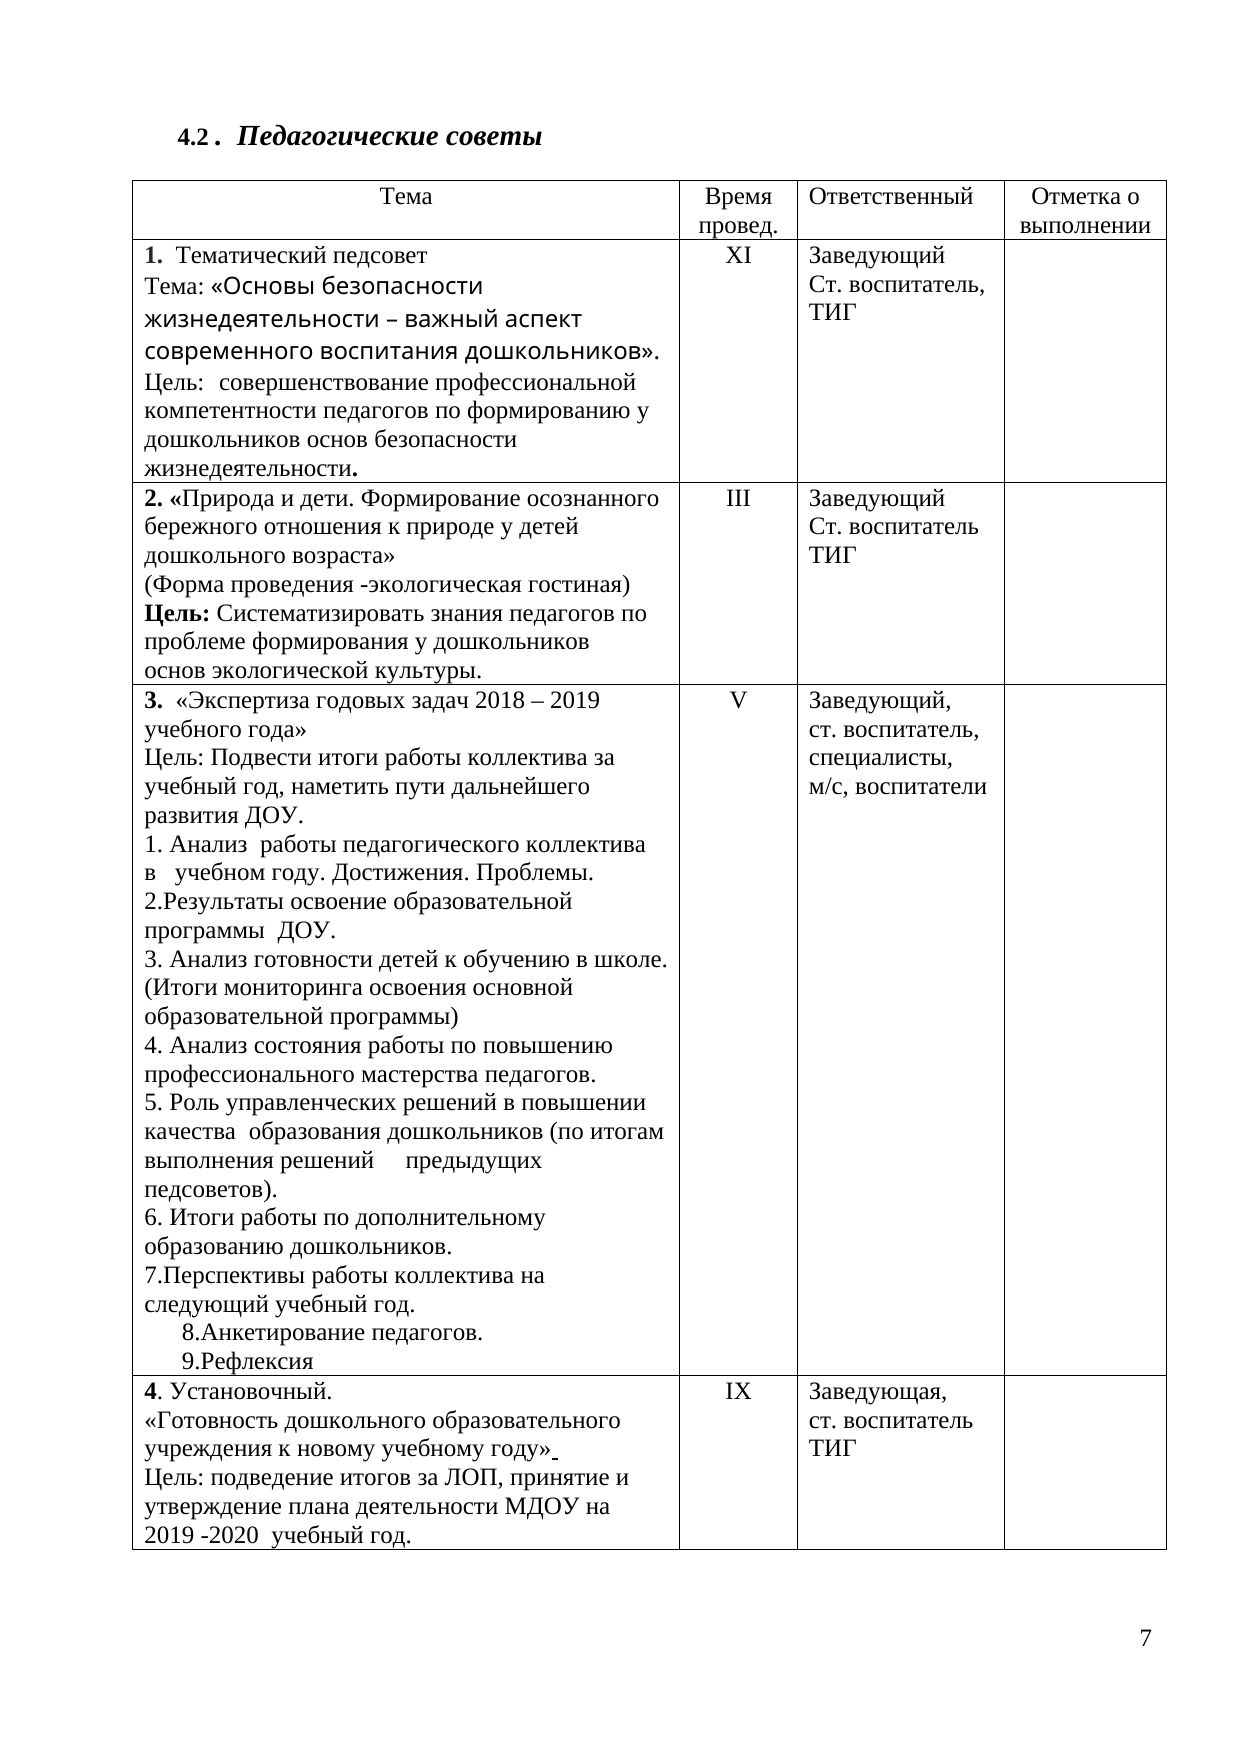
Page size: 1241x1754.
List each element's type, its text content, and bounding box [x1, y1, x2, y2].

table_header Тема [133, 181, 679, 239]
table_cell Заведующий Ст. воспитатель ТИГ [798, 483, 1004, 684]
table_cell [1005, 685, 1166, 1375]
table_cell III [680, 483, 797, 684]
table_cell Заведующий Cт. воспитатель, ТИГ [798, 240, 1004, 482]
table_header Время провед. [680, 181, 797, 239]
table_cell Заведующий, ст. воспитатель, специалисты, м/с, воспитатели [798, 685, 1004, 1375]
table_cell IX [680, 1376, 797, 1548]
table_cell [1005, 240, 1166, 482]
table_cell V [680, 685, 797, 1375]
table_cell 4. Установочный. «Готовность дошкольного образовательного учреждения к новому учебному году» Цель: подведение итогов за ЛОП, принятие и утверждение плана деятельности МДОУ на 2019 -2020 учебный год. [133, 1376, 679, 1548]
table_cell Заведующая, ст. воспитатель ТИГ [798, 1376, 1004, 1548]
table_cell 2. «Природа и дети. Формирование осознанного бережного отношения к природе у детей дошкольного возраста» (Форма проведения -экологическая гостиная) Цель: Систематизировать знания педагогов по проблеме формирования у дошкольников основ экологической культуры. [133, 483, 679, 684]
table_cell [1005, 483, 1166, 684]
table_cell 1. Тематический педсовет Тема: «Основы безопасности жизнедеятельности – важный аспект современного воспитания дошкольников». Цель: совершенствование профессиональной компетентности педагогов по формированию у дошкольников основ безопасности жизнедеятельности. [133, 240, 679, 482]
table_cell [1005, 1376, 1166, 1548]
table_header Отметка о выполнении [1005, 181, 1166, 239]
text 4.2 . Педагогические советы [177, 118, 1152, 152]
table_cell 3. «Экспертиза годовых задач 2018 – 2019 учебного года» Цель: Подвести итоги работы коллектива за учебный год, наметить пути дальнейшего развития ДОУ. 1. Анализ работы педагогического коллектива в учебном году. Достижения. Проблемы. 2.Результаты освоение образовательной программы ДОУ. 3. Анализ готовности детей к обучению в школе. (Итоги мониторинга освоения основной образовательной программы) 4. Анализ состояния работы по повышению профессионального мастерства педагогов. 5. Роль управленческих решений в повышении качества образования дошкольников (по итогам выполнения решений предыдущих педсоветов). 6. Итоги работы по дополнительному образованию дошкольников. 7.Перспективы работы коллектива на следующий учебный год. 8.Анкетирование педагогов. 9.Рефлексия [133, 685, 679, 1375]
table_header Ответственный [798, 181, 1004, 239]
table_cell XI [680, 240, 797, 482]
